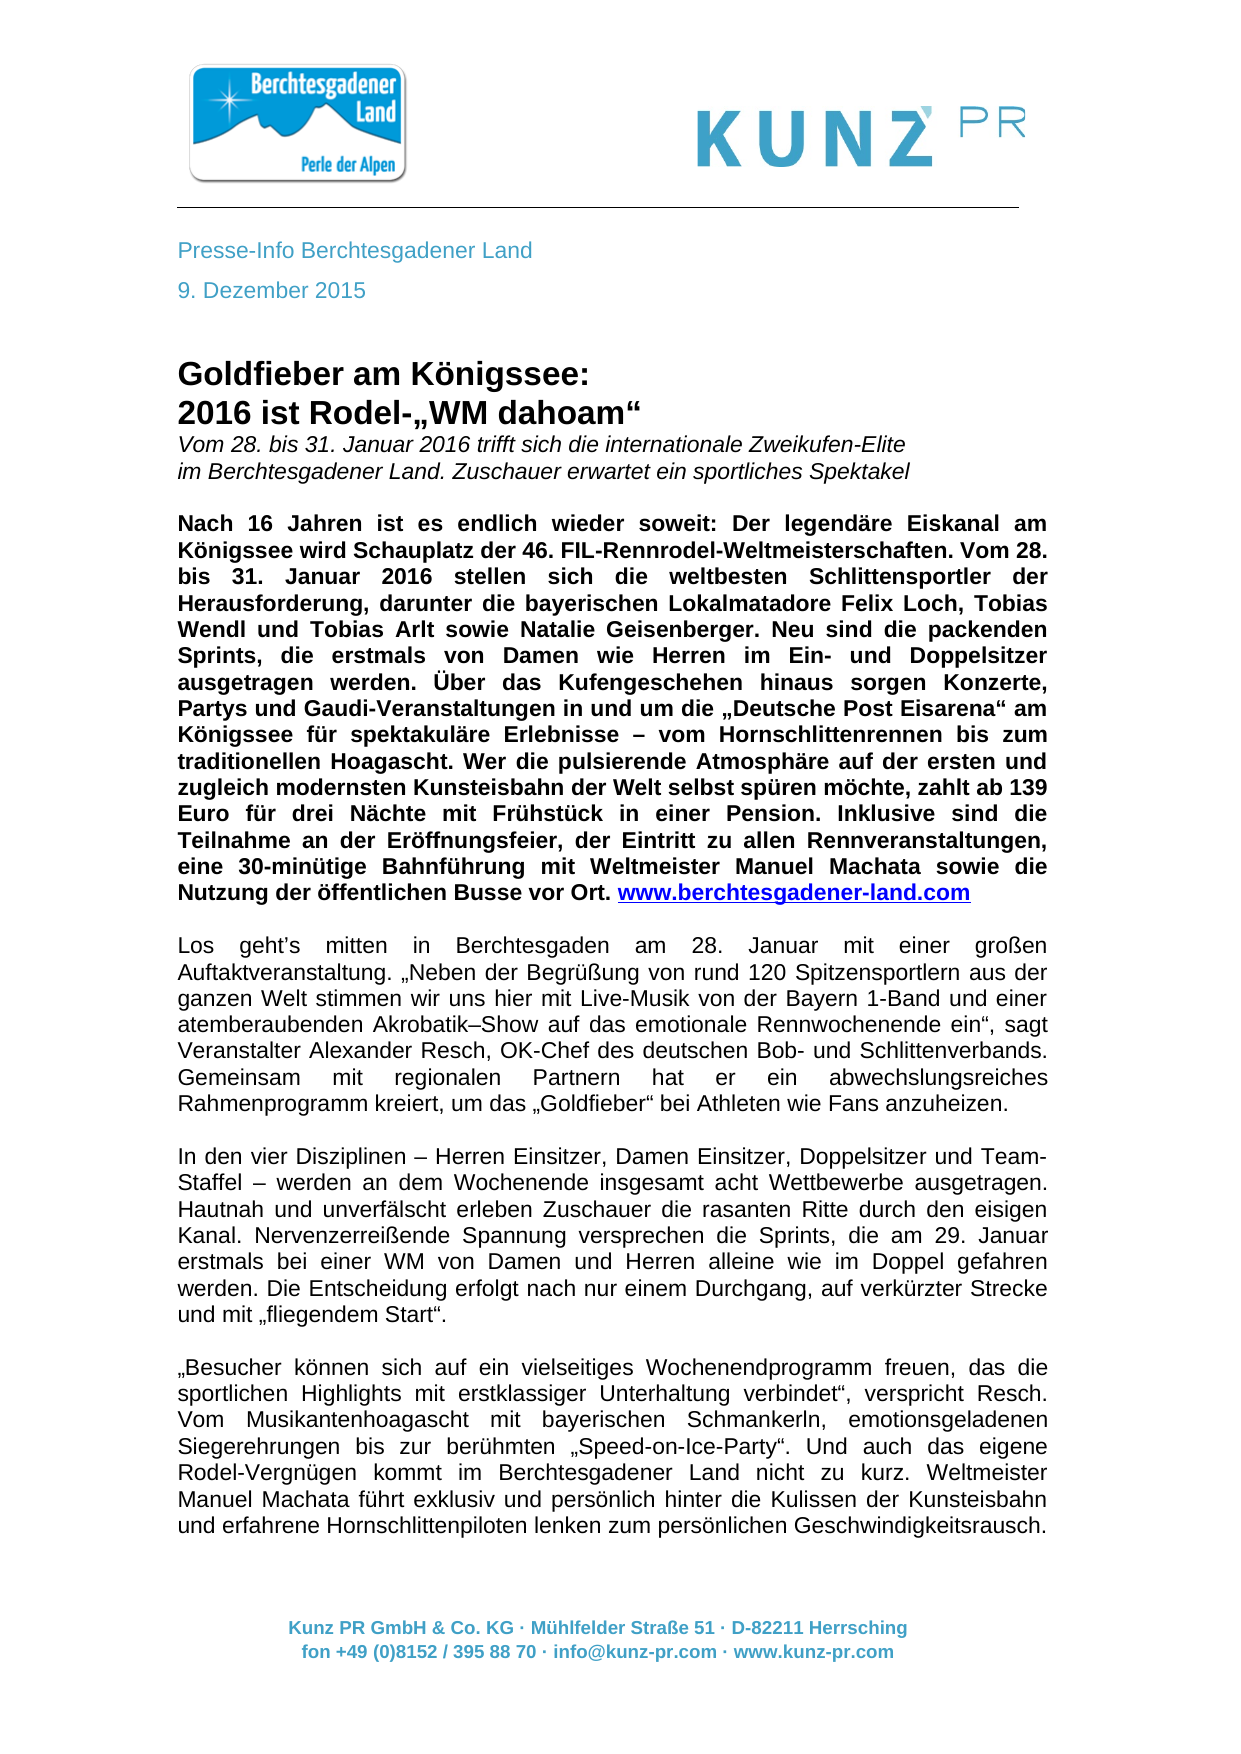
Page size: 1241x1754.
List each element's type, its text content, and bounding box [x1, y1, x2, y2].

text 2016 ist Rodel-„WM dahoam“ [177, 393, 1048, 431]
text Los geht’s mitten in Berchtesgaden am 28. Januar mit einer großen Auftaktveranstaltung. „Neben der Begrüßung von rund 120 Spitzensportlern aus der ganzen Welt stimmen wir uns hier mit Live-Musik von der Bayern 1-Band und einer atemberaubenden Akrobatik–Show auf das emotionale Rennwochenende ein“, sagt Veranstalter Alexander Resch, OK-Chef des deutschen Bob- und Schlittenverbands. Gemeinsam mit regionalen Partnern hat er ein abwechslungsreiches Rahmenprogramm kreiert, um das „Goldfieber“ bei Athleten wie Fans anzuheizen. [177, 932, 1048, 1117]
picture [177, 59, 414, 186]
text „Besucher können sich auf ein vielseitiges Wochenendprogramm freuen, das die sportlichen Highlights mit erstklassiger Unterhaltung verbindet“, verspricht Resch. Vom Musikantenhoagascht mit bayerischen Schmankerln, emotionsgeladenen Siegerehrungen bis zur berühmten „Speed-on-Ice-Party“. Und auch das eigene Rodel-Vergnügen kommt im Berchtesgadener Land nicht zu kurz. Weltmeister Manuel Machata führt exklusiv und persönlich hinter die Kulissen der Kunsteisbahn und erfahrene Hornschlittenpiloten lenken zum persönlichen Geschwindigkeitsrausch. [177, 1354, 1048, 1538]
text im Berchtesgadener Land. Zuschauer erwartet ein sportliches Spektakel [177, 458, 1063, 484]
text In den vier Disziplinen – Herren Einsitzer, Damen Einsitzer, Doppelsitzer und Team-Staffel – werden an dem Wochenende insgesamt acht Wettbewerbe ausgetragen. Hautnah und unverfälscht erleben Zuschauer die rasanten Ritte durch den eisigen Kanal. Nervenzerreißende Spannung versprechen die Sprints, die am 29. Januar erstmals bei einer WM von Damen und Herren alleine wie im Doppel gefahren werden. Die Entscheidung erfolgt nach nur einem Durchgang, auf verkürzter Strecke und mit „fliegendem Start“. [177, 1143, 1048, 1327]
text Presse-Info Berchtesgadener Land [177, 237, 1004, 263]
picture [697, 106, 1026, 167]
text Vom 28. bis 31. Januar 2016 trifft sich die internationale Zweikufen-Elite [177, 431, 1063, 458]
text 9. Dezember 2015 [177, 277, 1004, 303]
text Goldfieber am Königssee: [177, 354, 1048, 393]
text Nach 16 Jahren ist es endlich wieder soweit: Der legendäre Eiskanal am Königssee wird Schauplatz der 46. FIL-Rennrodel-Weltmeisterschaften. Vom 28. bis 31. Januar 2016 stellen sich die weltbesten Schlittensportler der Herausforderung, darunter die bayerischen Lokalmatadore Felix Loch, Tobias Wendl und Tobias Arlt sowie Natalie Geisenberger. Neu sind die packenden Sprints, die erstmals von Damen wie Herren im Ein- und Doppelsitzer ausgetragen werden. Über das Kufengeschehen hinaus sorgen Konzerte, Partys und Gaudi-Veranstaltungen in und um die „Deutsche Post Eisarena“ am Königssee für spektakuläre Erlebnisse – vom Hornschlittenrennen bis zum traditionellen Hoagascht. Wer die pulsierende Atmosphäre auf der ersten und zugleich modernsten Kunsteisbahn der Welt selbst spüren möchte, zahlt ab 139 Euro für drei Nächte mit Frühstück in einer Pension. Inklusive sind die Teilnahme an der Eröffnungsfeier, der Eintritt zu allen Rennveranstaltungen, eine 30-minütige Bahnführung mit Weltmeister Manuel Machata sowie die Nutzung der öffentlichen Busse vor Ort. www.berchtesgadener-land.com [177, 510, 1048, 906]
